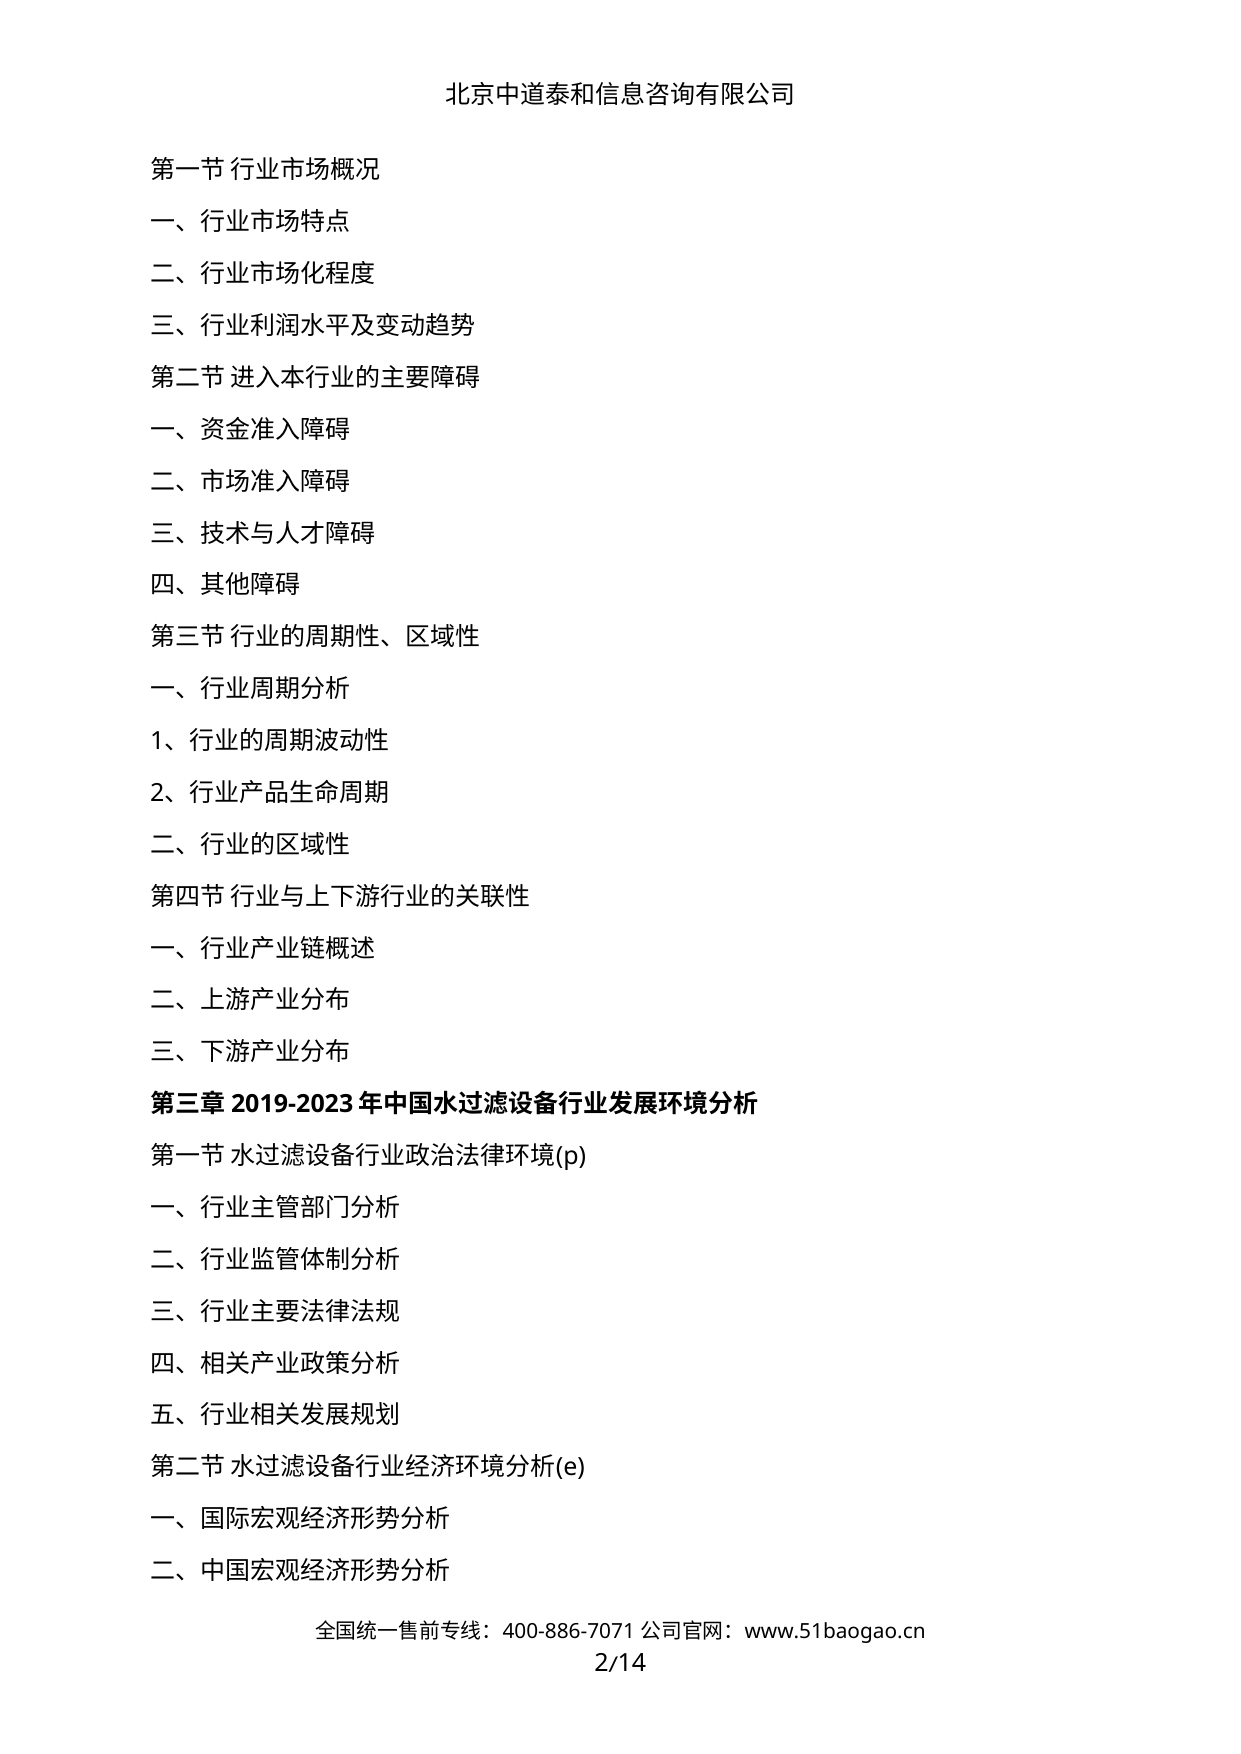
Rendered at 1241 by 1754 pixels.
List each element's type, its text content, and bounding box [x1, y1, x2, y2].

text 第三章 2019-2023年中国水过滤设备行业发展环境分析 [150, 1084, 1090, 1120]
text 二、行业市场化程度 [150, 254, 1090, 290]
text 三、行业利润水平及变动趋势 [150, 306, 1090, 342]
text 二、上游产业分布 [150, 980, 1090, 1016]
text 二、市场准入障碍 [150, 461, 1090, 497]
text 五、行业相关发展规划 [150, 1395, 1090, 1431]
text 一、行业市场特点 [150, 202, 1090, 238]
text 第二节 进入本行业的主要障碍 [150, 357, 1090, 394]
text 一、行业产业链概述 [150, 928, 1090, 964]
text 三、行业主要法律法规 [150, 1291, 1090, 1327]
text 2、行业产品生命周期 [150, 772, 1090, 809]
text 一、行业周期分析 [150, 669, 1090, 705]
text 一、国际宏观经济形势分析 [150, 1499, 1090, 1535]
text 二、中国宏观经济形势分析 [150, 1551, 1090, 1587]
text 第一节 水过滤设备行业政治法律环境(p) [150, 1136, 1090, 1172]
text 一、行业主管部门分析 [150, 1187, 1090, 1224]
text 三、下游产业分布 [150, 1032, 1090, 1068]
text 第三节 行业的周期性、区域性 [150, 617, 1090, 653]
text 四、其他障碍 [150, 565, 1090, 601]
text 二、行业监管体制分析 [150, 1239, 1090, 1276]
text 二、行业的区域性 [150, 824, 1090, 861]
text 一、资金准入障碍 [150, 409, 1090, 446]
text 三、技术与人才障碍 [150, 513, 1090, 549]
text 第四节 行业与上下游行业的关联性 [150, 876, 1090, 912]
text 四、相关产业政策分析 [150, 1343, 1090, 1379]
text 第二节 水过滤设备行业经济环境分析(e) [150, 1447, 1090, 1483]
text 1、行业的周期波动性 [150, 721, 1090, 757]
text 第一节 行业市场概况 [150, 150, 1090, 186]
